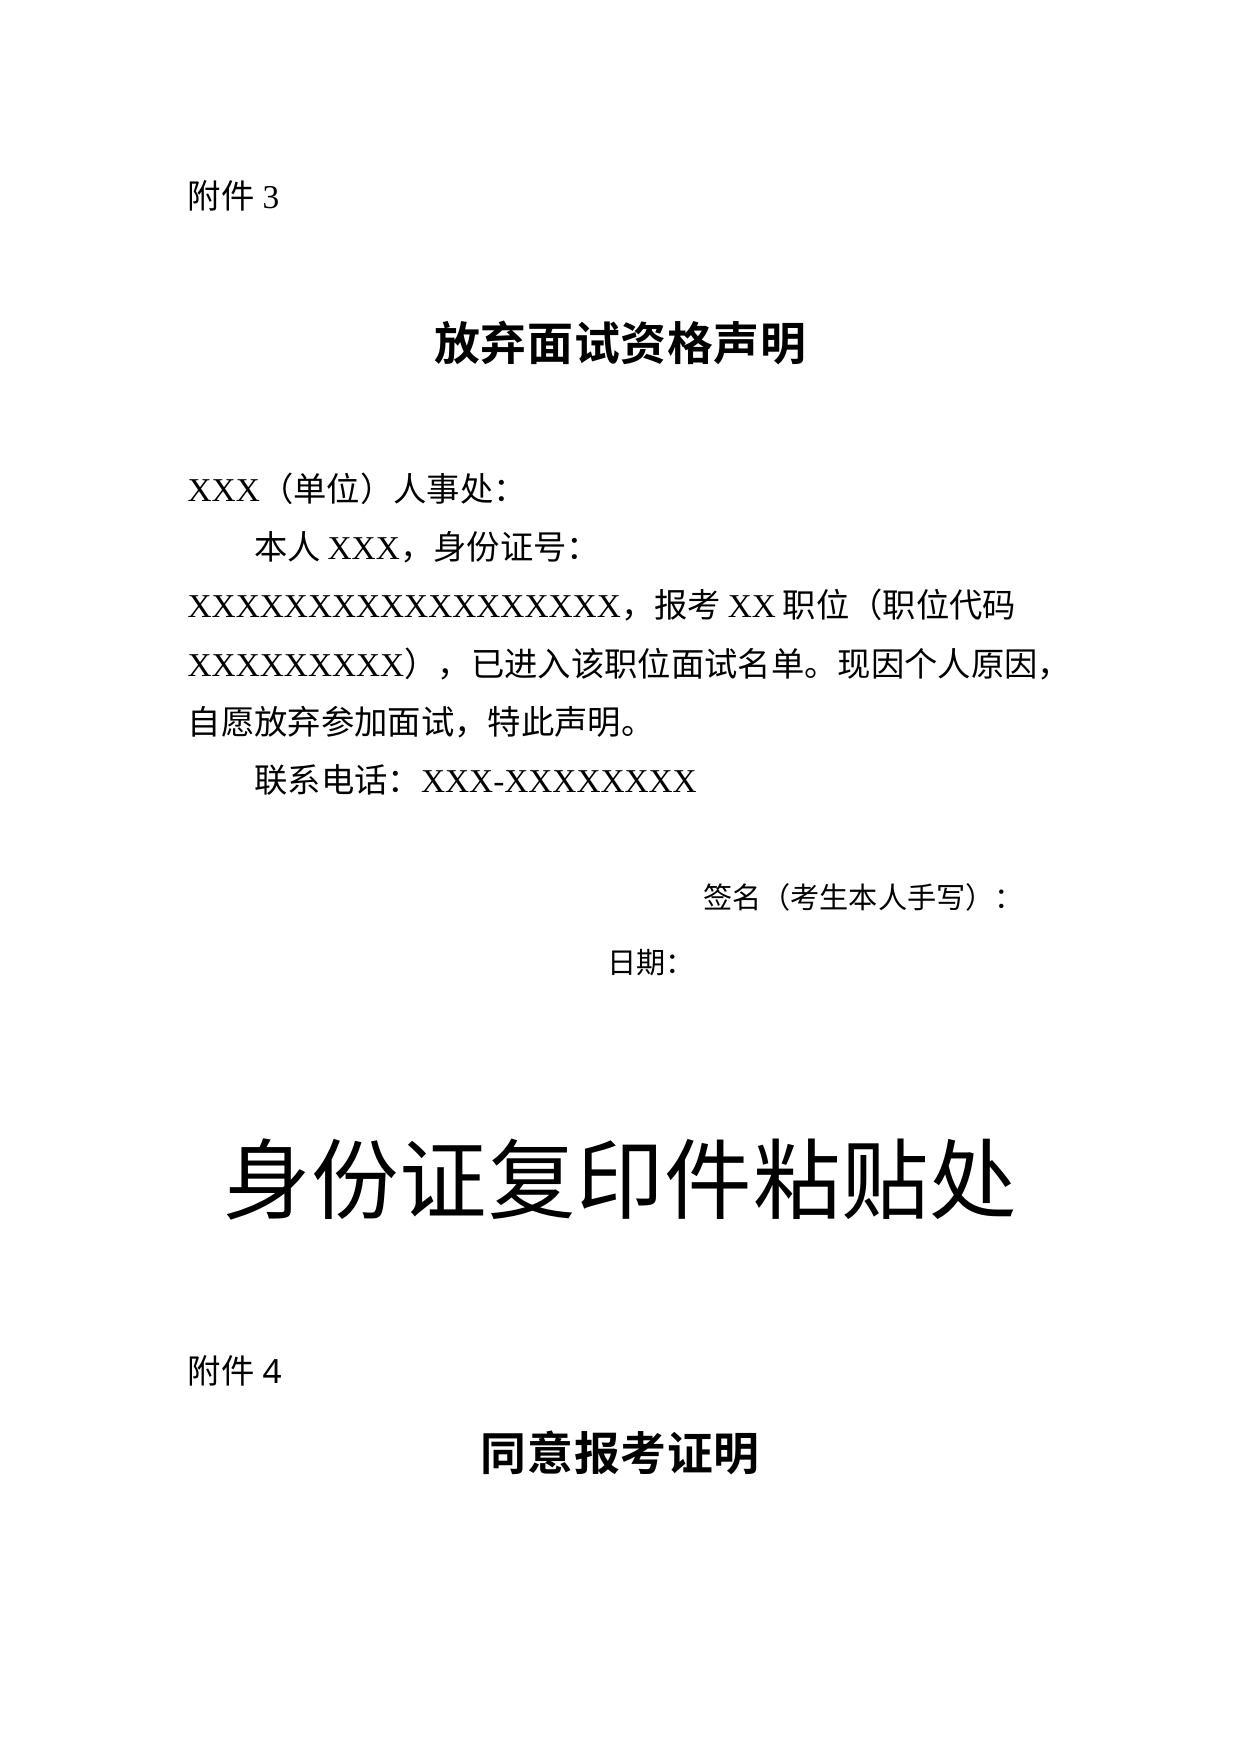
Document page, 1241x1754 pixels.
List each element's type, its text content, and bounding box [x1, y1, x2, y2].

text 身份证复印件粘贴处 [187, 1109, 1053, 1239]
text 附件4 [187, 1337, 1053, 1402]
text XXX（单位）人事处： [187, 454, 1053, 513]
text 日期： [187, 928, 1053, 993]
text 联系电话：XXX-XXXXXXXX [187, 746, 1053, 804]
text 放弃面试资格声明 [187, 292, 1053, 389]
text 本人XXX，身份证号：XXXXXXXXXXXXXXXXXX，报考XX职位（职位代码XXXXXXXXX），已进入该职位面试名单。现因个人原因，自愿放弃参加面试，特此声明。 [187, 513, 1053, 746]
text 附件3 [187, 162, 1053, 227]
text 签名（考生本人手写）： [187, 863, 1023, 928]
text 同意报考证明 [187, 1402, 1053, 1499]
